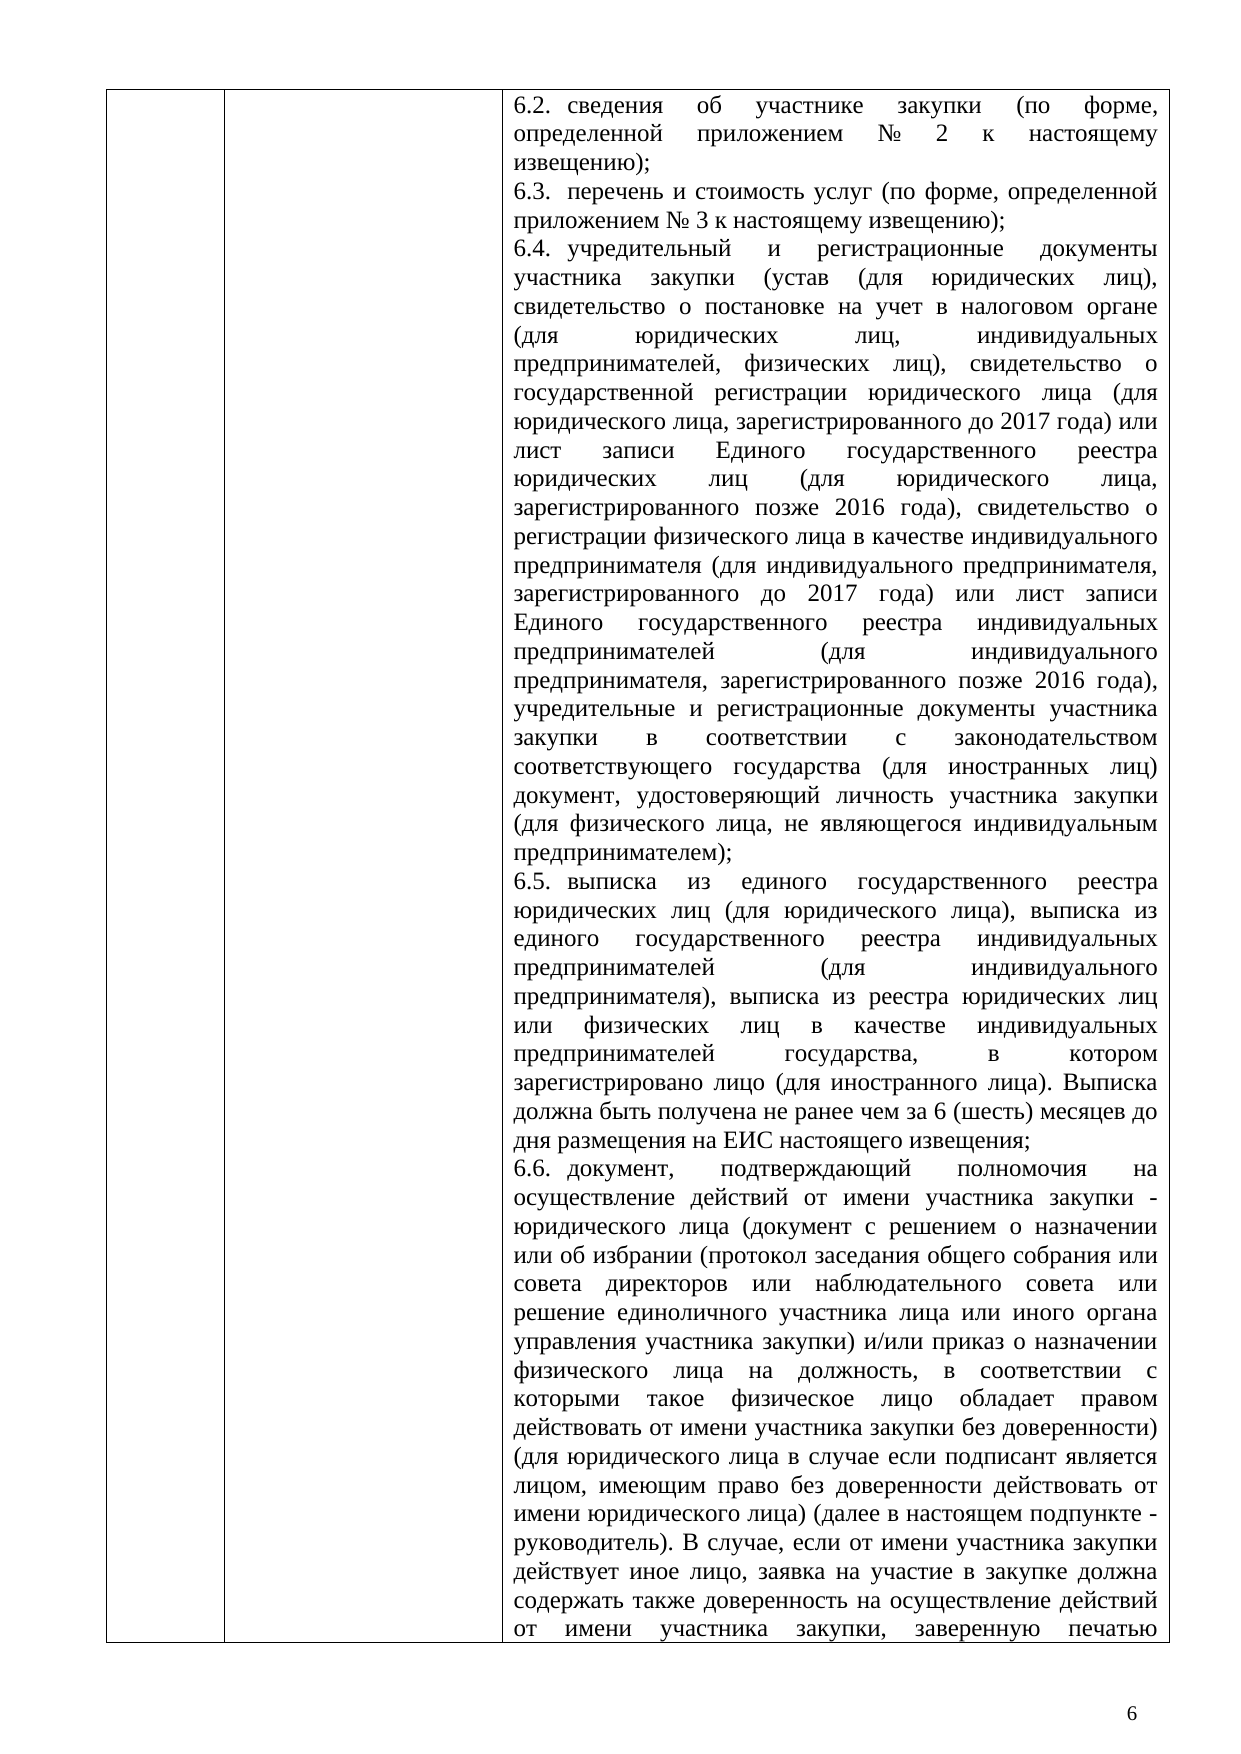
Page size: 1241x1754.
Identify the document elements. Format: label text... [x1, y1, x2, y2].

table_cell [503, 90, 1169, 1642]
table_cell 6 [107, 90, 224, 1642]
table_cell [225, 90, 502, 1642]
